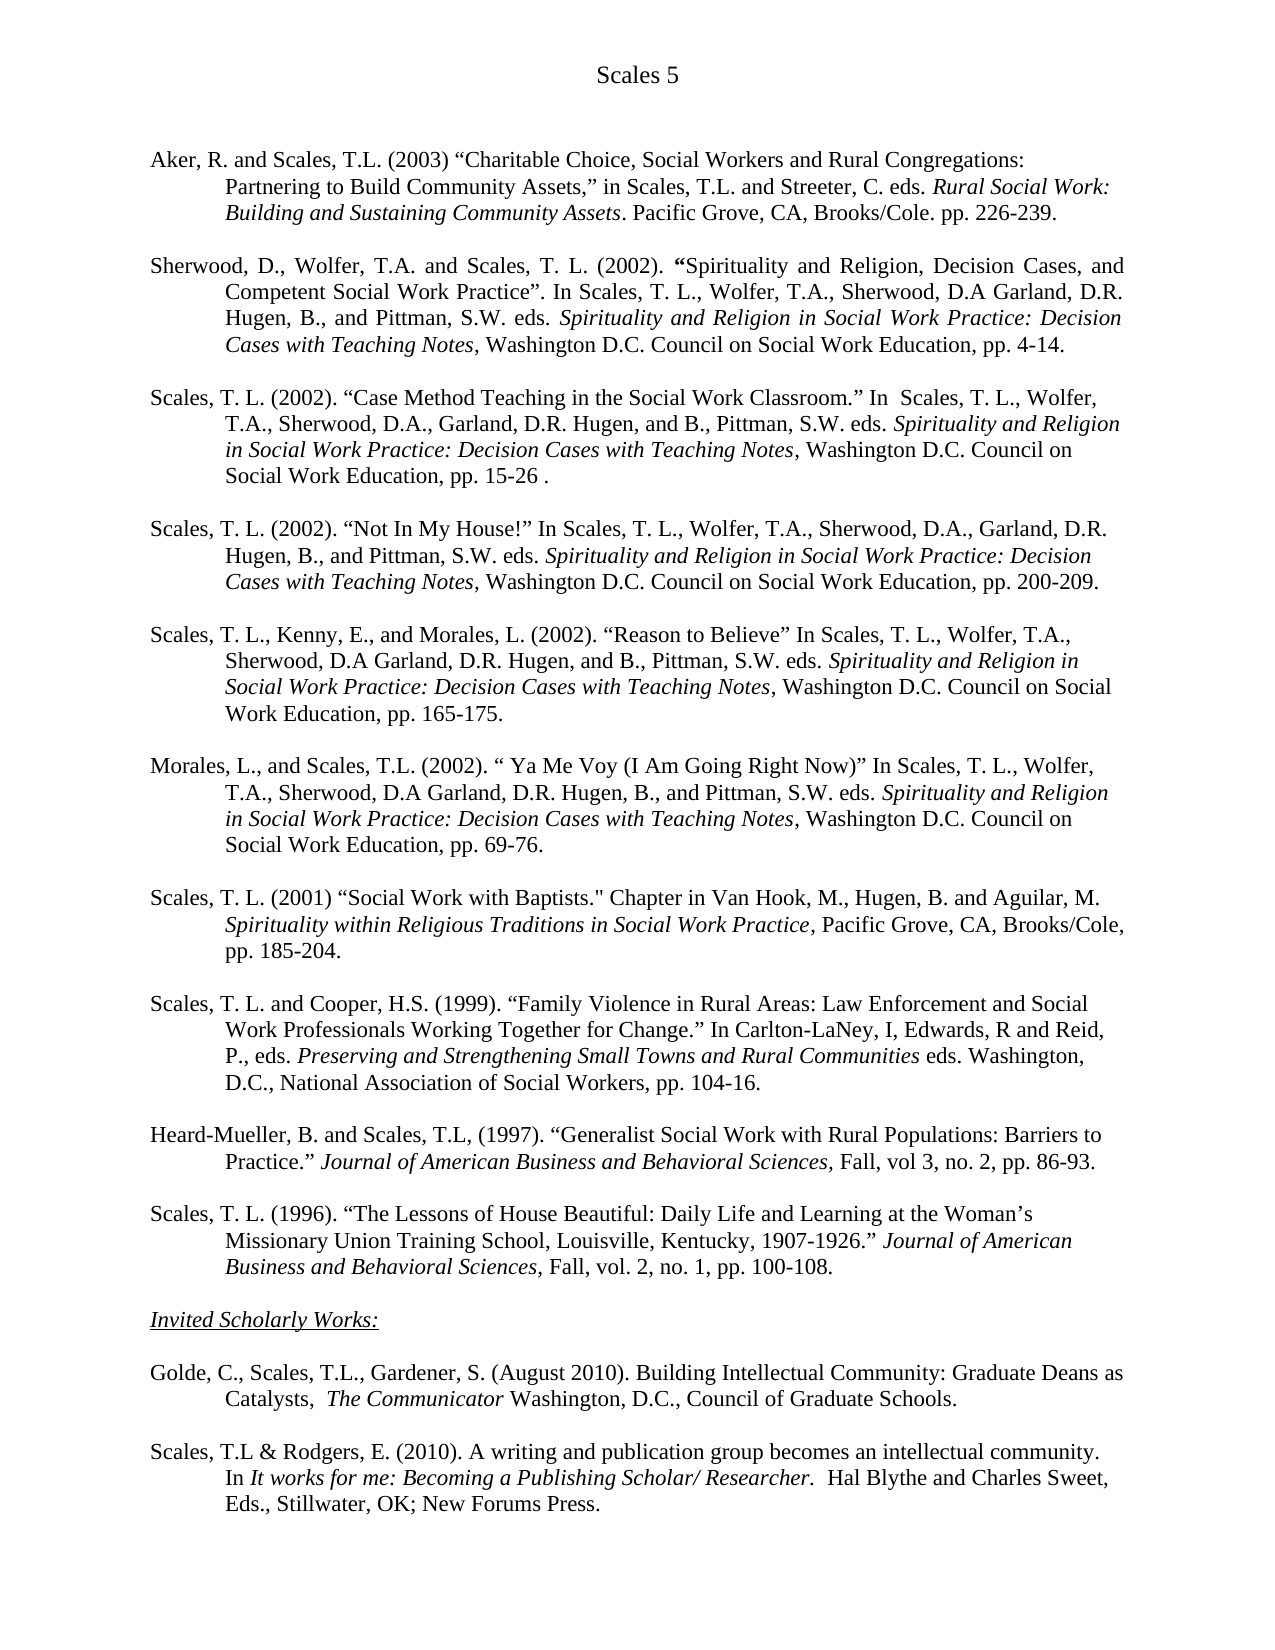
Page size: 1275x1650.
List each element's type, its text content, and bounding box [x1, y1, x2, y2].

text Scales, T. L. (1996). “The Lessons of House Beautiful: Daily Life and Learning at the Woman’s [150, 1201, 1125, 1227]
text Scales, T. L. (2002). “Case Method Teaching in the Social Work Classroom.” In Scales, T. L., Wolfer, T.A., Sherwood, D.A., Garland, D.R. Hugen, and B., Pittman, S.W. eds. Spirituality and Religion in Social Work Practice: Decision Cases with Teaching Notes, Washington D.C. Council on Social Work Education, pp. 15-26 . [150, 383, 1125, 489]
text Scales, T. L. and Cooper, H.S. (1999). “Family Violence in Rural Areas: Law Enforcement and Social Work Professionals Working Together for Change.” In Carlton-LaNey, I, Edwards, R and Reid, P., eds. Preserving and Strengthening Small Towns and Rural Communities eds. Washington, D.C., National Association of Social Workers, pp. 104-16. [150, 990, 1125, 1095]
text Scales, T. L., Kenny, E., and Morales, L. (2002). “Reason to Believe” In Scales, T. L., Wolfer, T.A., Sherwood, D.A Garland, D.R. Hugen, and B., Pittman, S.W. eds. Spirituality and Religion in Social Work Practice: Decision Cases with Teaching Notes, Washington D.C. Council on Social Work Education, pp. 165-175. [150, 621, 1125, 726]
text Scales, T. L. (2001) “Social Work with Baptists." Chapter in Van Hook, M., Hugen, B. and Aguilar, M. Spirituality within Religious Traditions in Social Work Practice, Pacific Grove, CA, Brooks/Cole, pp. 185-204. [150, 884, 1125, 963]
text Missionary Union Training School, Louisville, Kentucky, 1907-1926.” Journal of American Business and Behavioral Sciences, Fall, vol. 2, no. 1, pp. 100-108. [225, 1227, 1125, 1279]
text Scales, T. L. (2002). “Not In My House!” In Scales, T. L., Wolfer, T.A., Sherwood, D.A., Garland, D.R. Hugen, B., and Pittman, S.W. eds. Spirituality and Religion in Social Work Practice: Decision Cases with Teaching Notes, Washington D.C. Council on Social Work Education, pp. 200-209. [150, 515, 1125, 594]
text Aker, R. and Scales, T.L. (2003) “Charitable Choice, Social Workers and Rural Congregations: Partnering to Build Community Assets,” in Scales, T.L. and Streeter, C. eds. Rural Social Work: Building and Sustaining Community Assets. Pacific Grove, CA, Brooks/Cole. pp. 226-239. [150, 146, 1125, 225]
text Invited Scholarly Works: [150, 1306, 1125, 1332]
text Sherwood, D., Wolfer, T.A. and Scales, T. L. (2002). “Spirituality and Religion, Decision Cases, and Competent Social Work Practice”. In Scales, T. L., Wolfer, T.A., Sherwood, D.A Garland, D.R. Hugen, B., and Pittman, S.W. eds. Spirituality and Religion in Social Work Practice: Decision Cases with Teaching Notes, Washington D.C. Council on Social Work Education, pp. 4-14. [150, 252, 1125, 357]
text Heard-Mueller, B. and Scales, T.L, (1997). “Generalist Social Work with Rural Populations: Barriers to Practice.” Journal of American Business and Behavioral Sciences, Fall, vol 3, no. 2, pp. 86-93. [150, 1121, 1125, 1174]
text Golde, C., Scales, T.L., Gardener, S. (August 2010). Building Intellectual Community: Graduate Deans as Catalysts, The Communicator Washington, D.C., Council of Graduate Schools. [150, 1359, 1125, 1411]
text Morales, L., and Scales, T.L. (2002). “ Ya Me Voy (I Am Going Right Now)” In Scales, T. L., Wolfer, T.A., Sherwood, D.A Garland, D.R. Hugen, B., and Pittman, S.W. eds. Spirituality and Religion in Social Work Practice: Decision Cases with Teaching Notes, Washington D.C. Council on Social Work Education, pp. 69-76. [150, 752, 1125, 858]
text Scales, T.L & Rodgers, E. (2010). A writing and publication group becomes an intellectual community. In It works for me: Becoming a Publishing Scholar/ Researcher. Hal Blythe and Charles Sweet, Eds., Stillwater, OK; New Forums Press. [150, 1438, 1125, 1517]
